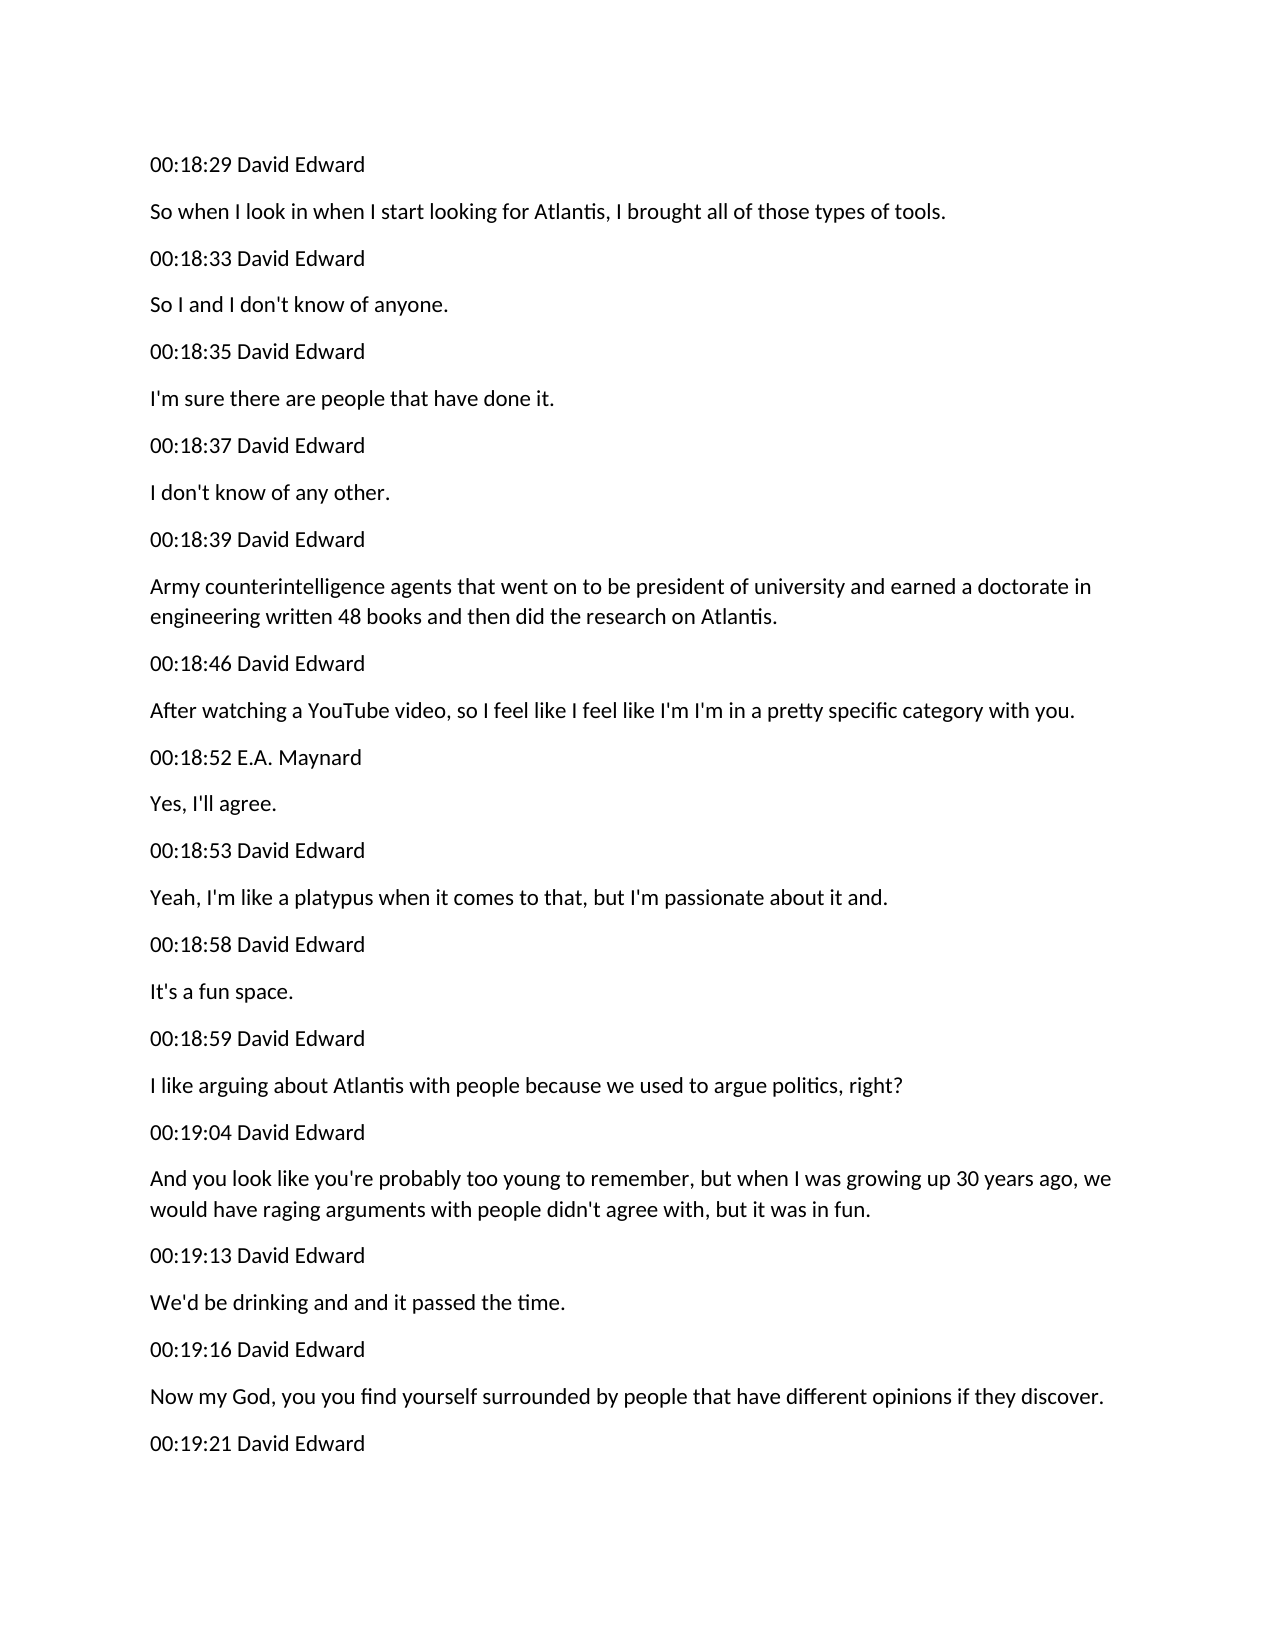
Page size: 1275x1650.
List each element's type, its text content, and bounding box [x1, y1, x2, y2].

text After watching a YouTube video, so I feel like I feel like I'm I'm in a pretty specific category with you. [150, 696, 1125, 724]
text So I and I don't know of anyone. [150, 291, 1125, 319]
text 00:18:39 David Edward [150, 525, 1125, 553]
text I like arguing about Atlantis with people because we used to argue politics, right? [150, 1071, 1125, 1099]
text 00:18:33 David Edward [150, 244, 1125, 272]
text 00:18:35 David Edward [150, 337, 1125, 366]
text Yes, I'll agree. [150, 789, 1125, 818]
text I'm sure there are people that have done it. [150, 384, 1125, 412]
text 00:18:59 David Edward [150, 1024, 1125, 1052]
text 00:18:53 David Edward [150, 836, 1125, 864]
text I don't know of any other. [150, 478, 1125, 506]
text Yeah, I'm like a platypus when it comes to that, but I'm passionate about it and. [150, 883, 1125, 911]
text 00:18:37 David Edward [150, 431, 1125, 459]
text 00:19:04 David Edward [150, 1118, 1125, 1146]
text So when I look in when I start looking for Atlantis, I brought all of those types of tools. [150, 197, 1125, 225]
text 00:18:58 David Edward [150, 930, 1125, 958]
text Now my God, you you find yourself surrounded by people that have different opinions if they discover. [150, 1382, 1125, 1410]
text 00:18:52 E.A. Maynard [150, 743, 1125, 771]
text 00:19:21 David Edward [150, 1429, 1125, 1457]
text 00:18:46 David Edward [150, 649, 1125, 677]
text Army counterintelligence agents that went on to be president of university and earned a doctorate in engineering written 48 books and then did the research on Atlantis. [150, 572, 1125, 630]
text 00:19:13 David Edward [150, 1242, 1125, 1270]
text It's a fun space. [150, 977, 1125, 1005]
text We'd be drinking and and it passed the time. [150, 1288, 1125, 1317]
text 00:18:29 David Edward [150, 150, 1125, 178]
text 00:19:16 David Edward [150, 1335, 1125, 1363]
text And you look like you're probably too young to remember, but when I was growing up 30 years ago, we would have raging arguments with people didn't agree with, but it was in fun. [150, 1164, 1125, 1223]
